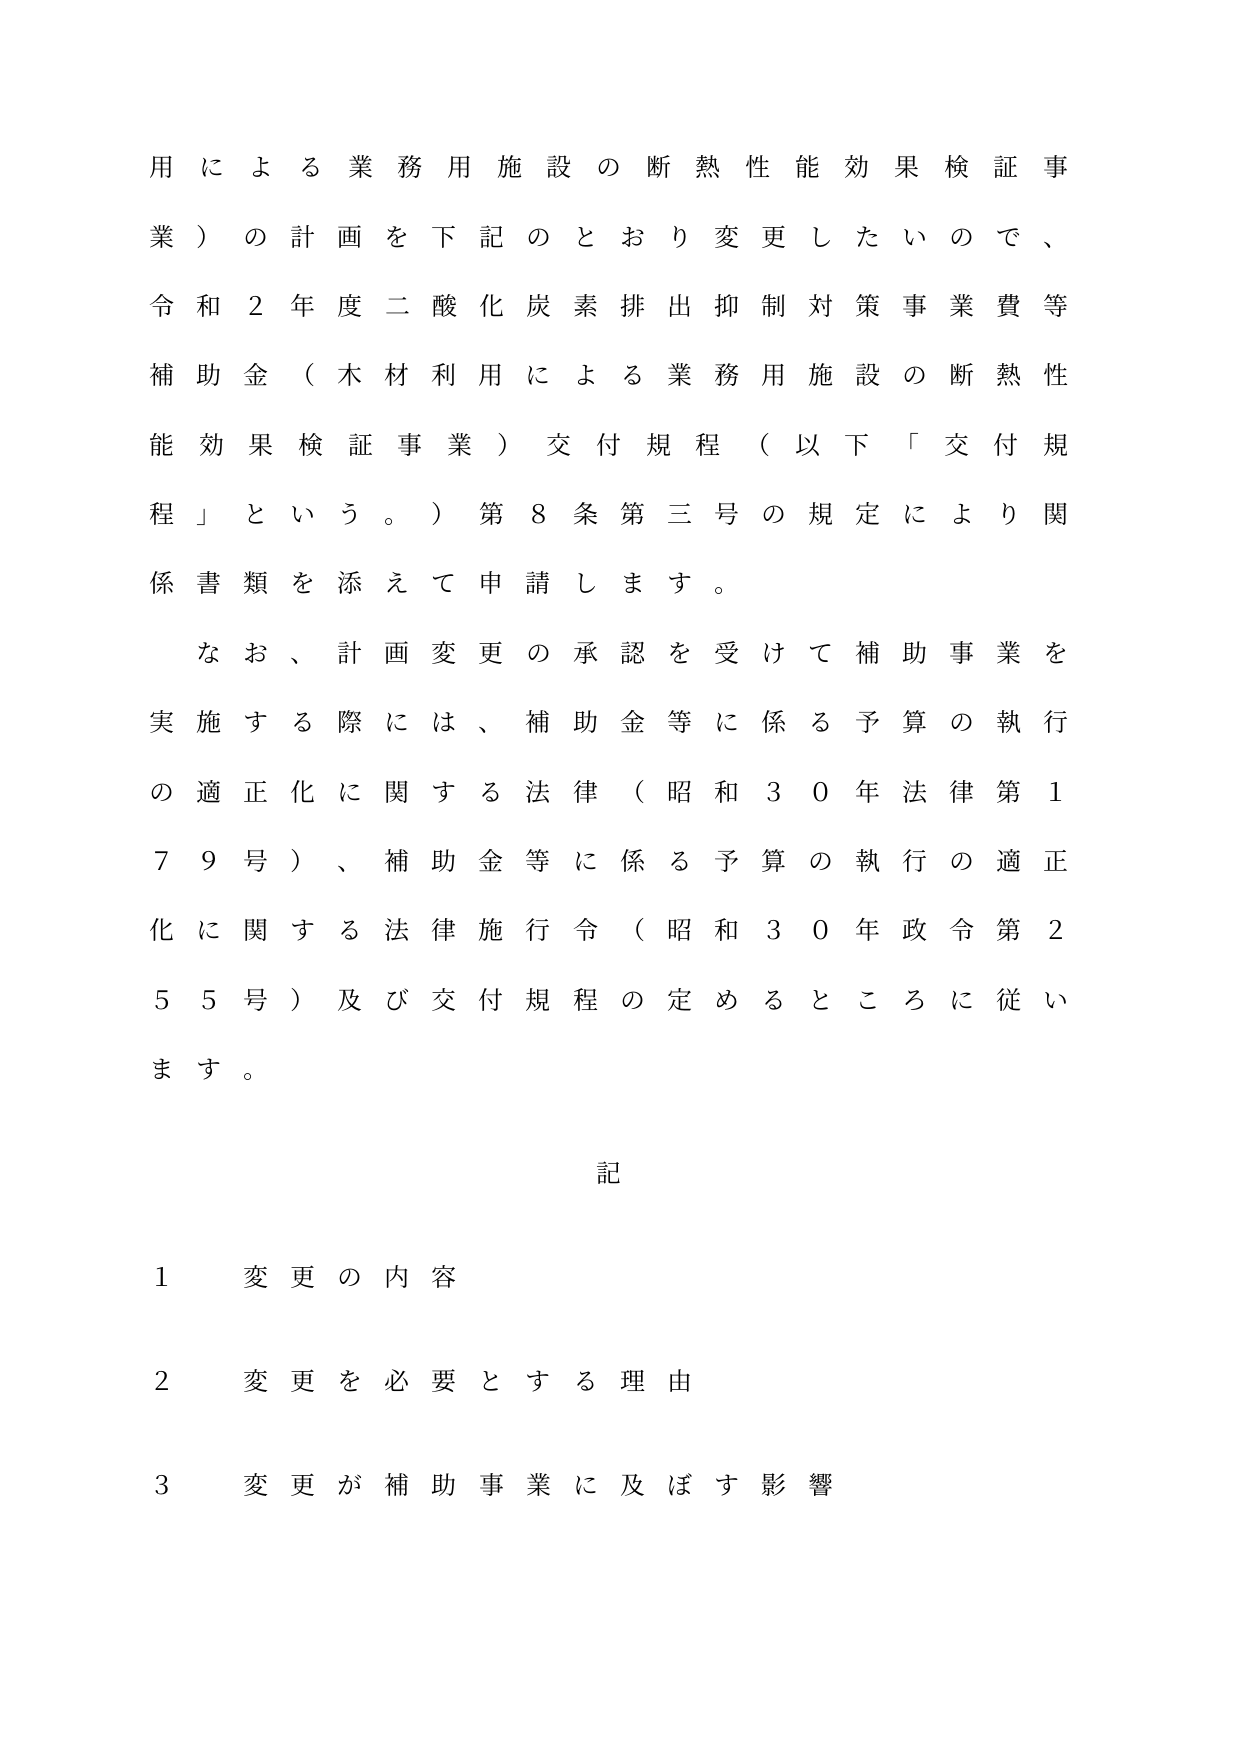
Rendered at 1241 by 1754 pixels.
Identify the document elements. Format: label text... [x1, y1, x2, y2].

text １ 変更の内容 [149, 1241, 1091, 1311]
text ２ 変更を必要とする理由 [149, 1345, 1091, 1414]
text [149, 131, 1091, 617]
text ３ 変更が補助事業に及ぼす影響 [149, 1449, 1091, 1519]
text 記 [149, 1137, 1091, 1206]
text なお、計画変更の承認を受けて補助事業を実施する際には、補助金等に係る予算の執行の適正化に関する法律（昭和３０年法律第１７９号）、補助金等に係る予算の執行の適正化に関する法律施行令（昭和３０年政令第２５５号）及び交付規程の定めるところに従います。 [149, 617, 1091, 1102]
